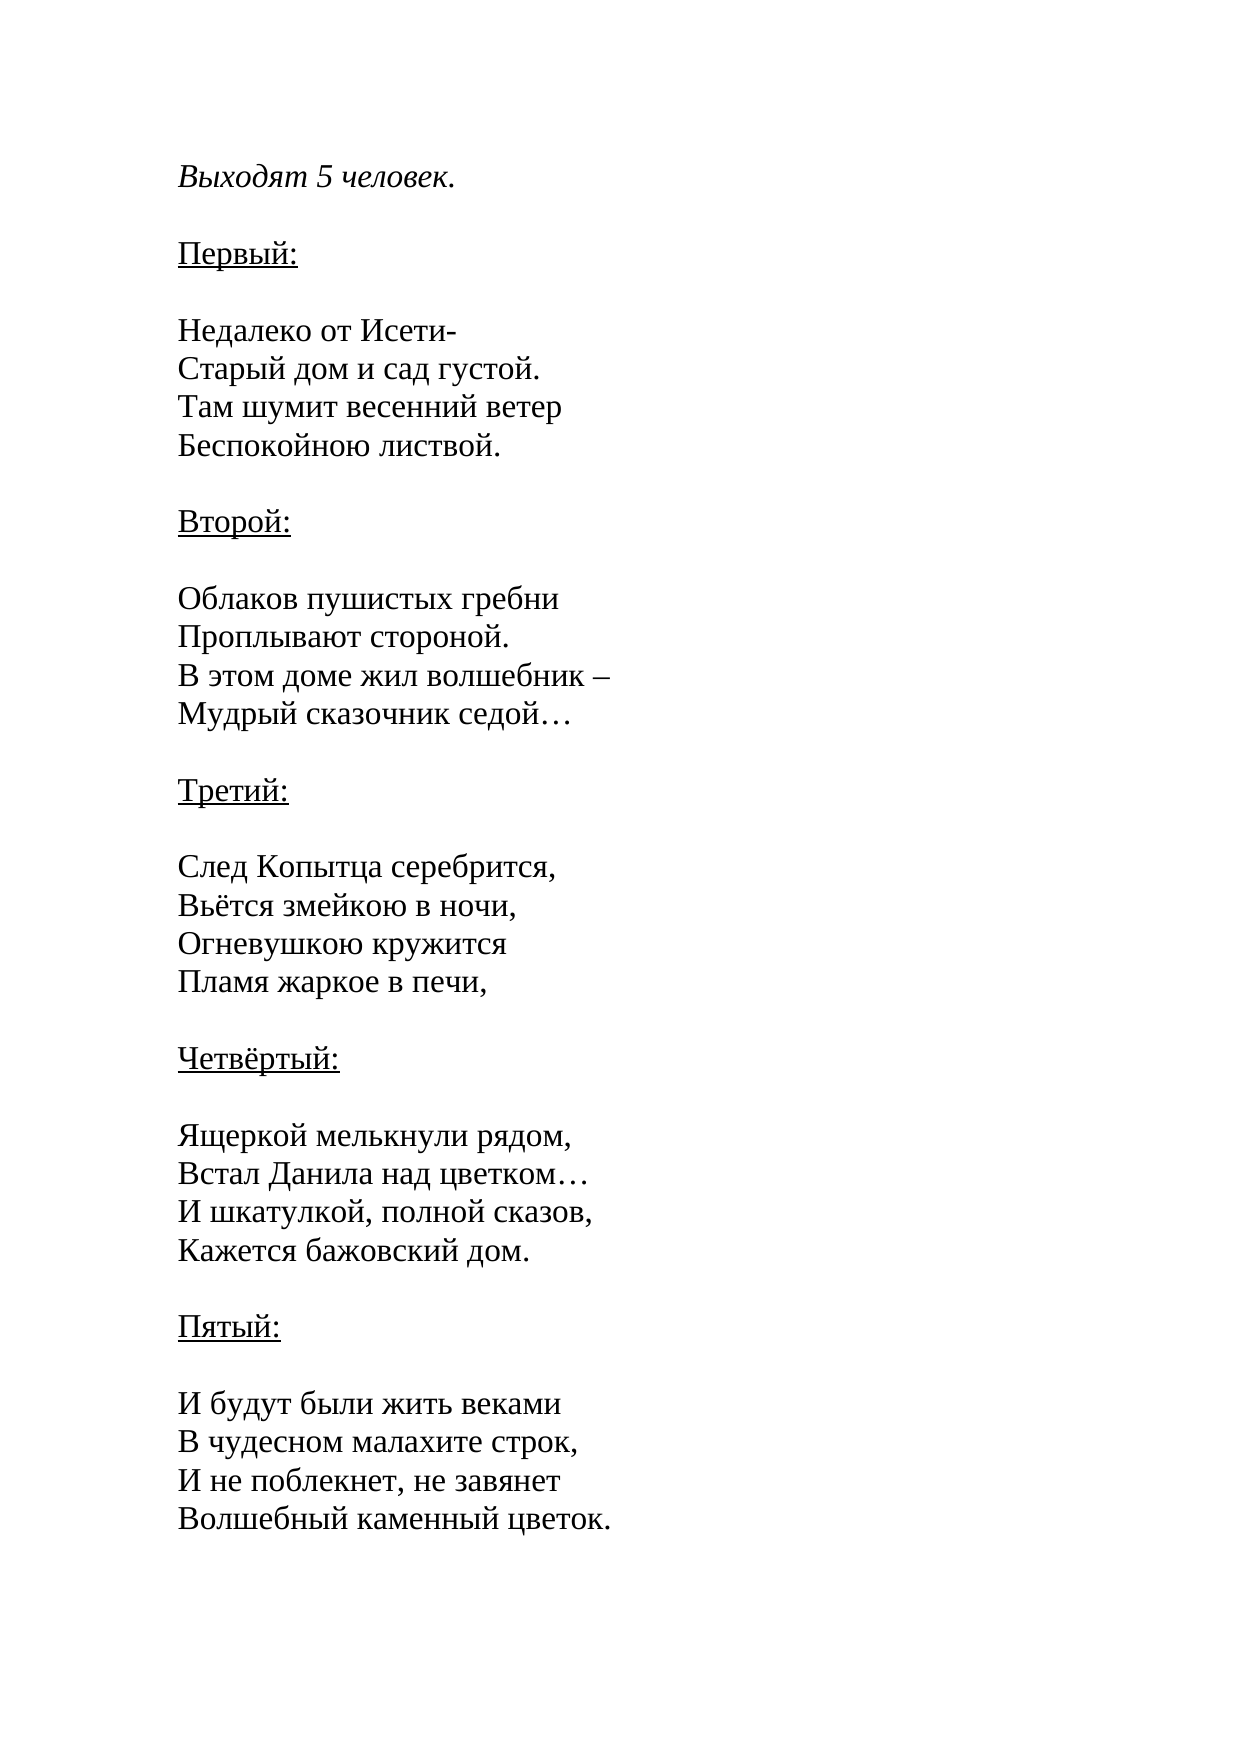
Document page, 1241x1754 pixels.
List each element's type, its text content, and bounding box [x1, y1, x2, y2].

text Мудрый сказочник седой… [177, 693, 1152, 731]
text Второй: [177, 501, 1152, 540]
text Пламя жаркое в печи, [177, 961, 1152, 1000]
text Старый дом и сад густой. [177, 348, 1152, 386]
text Первый: [177, 233, 1152, 271]
text Огневушкою кружится [177, 923, 1152, 961]
text И не поблекнет, не завянет [177, 1460, 1152, 1498]
text Ящеркой мелькнули рядом, [177, 1115, 1152, 1153]
text Беспокойною листвой. [177, 425, 1152, 463]
text Четвёртый: [177, 1038, 1152, 1076]
text И будут были жить веками [177, 1383, 1152, 1421]
text Встал Данила над цветком… [177, 1153, 1152, 1191]
text Выходят 5 человек. [177, 156, 1152, 195]
text Облаков пушистых гребни [177, 578, 1152, 616]
text В чудесном малахите строк, [177, 1421, 1152, 1460]
text И шкатулкой, полной сказов, [177, 1191, 1152, 1230]
text Третий: [177, 770, 1152, 808]
text Там шумит весенний ветер [177, 386, 1152, 425]
text Проплывают стороной. [177, 616, 1152, 655]
text След Копытца серебрится, [177, 846, 1152, 885]
text Недалеко от Исети- [177, 310, 1152, 348]
text Вьётся змейкою в ночи, [177, 885, 1152, 923]
text В этом доме жил волшебник – [177, 655, 1152, 693]
text Кажется бажовский дом. [177, 1230, 1152, 1268]
text Пятый: [177, 1306, 1152, 1345]
text Волшебный каменный цветок. [177, 1498, 1152, 1536]
